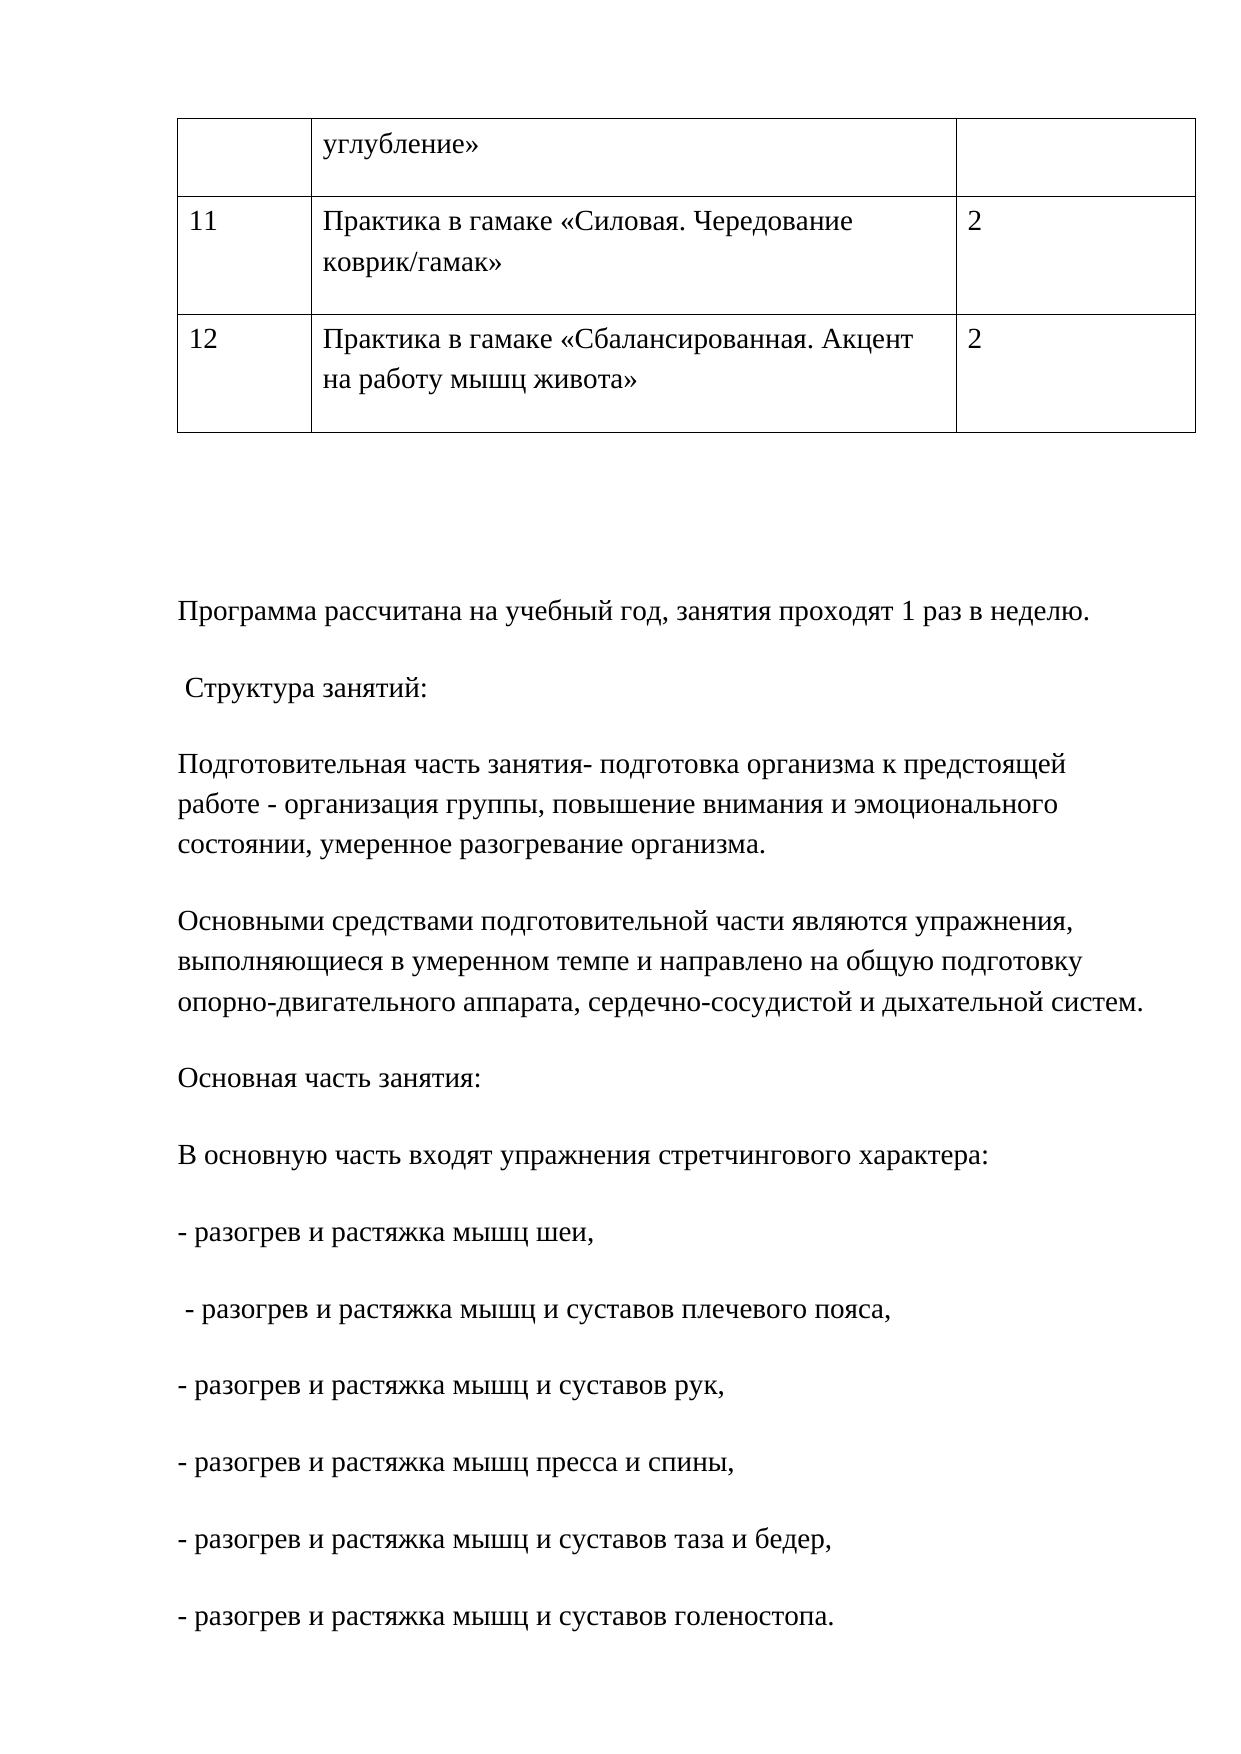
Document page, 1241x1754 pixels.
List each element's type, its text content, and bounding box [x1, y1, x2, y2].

table_cell 10 [178, 119, 311, 196]
text Основными средствами подготовительной части являются упражнения, выполняющиеся в умеренном темпе и направлено на общую подготовку опорно-двигательного аппарата, сердечно-сосудистой и дыхательной систем. [177, 897, 1152, 1017]
text - разогрев и растяжка мышц и суставов рук, [177, 1361, 1152, 1401]
text - разогрев и растяжка мышц и суставов плечевого пояса, [177, 1284, 1152, 1324]
table_cell 11 [178, 197, 311, 314]
text Программа рассчитана на учебный год, занятия проходят 1 раз в неделю. [177, 586, 1152, 626]
table_cell 2 [957, 197, 1195, 314]
table_cell Практика в гамаке «Силовая. Чередование коврик/гамак» [312, 197, 956, 314]
text - разогрев и растяжка мышц пресса и спины, [177, 1438, 1152, 1478]
text Основная часть занятия: [177, 1054, 1152, 1094]
table_cell Практика в гамаке «Сбалансированная. Акцент на работу мышц живота» [312, 315, 956, 432]
text - разогрев и растяжка мышц и суставов таза и бедер, [177, 1514, 1152, 1554]
text Структура занятий: [177, 663, 1152, 703]
table_cell 3 [957, 119, 1195, 196]
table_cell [312, 119, 956, 196]
text Подготовительная часть занятия- подготовка организма к предстоящей работе - организация группы, повышение внимания и эмоционального состоянии, умеренное разогревание организма. [177, 740, 1152, 860]
table_cell 2 [957, 315, 1195, 432]
text В основную часть входят упражнения стретчингового характера: [177, 1131, 1152, 1171]
table_cell 12 [178, 315, 311, 432]
text - разогрев и растяжка мышц шеи, [177, 1207, 1152, 1247]
text - разогрев и растяжка мышц и суставов голеностопа. [177, 1591, 1152, 1631]
